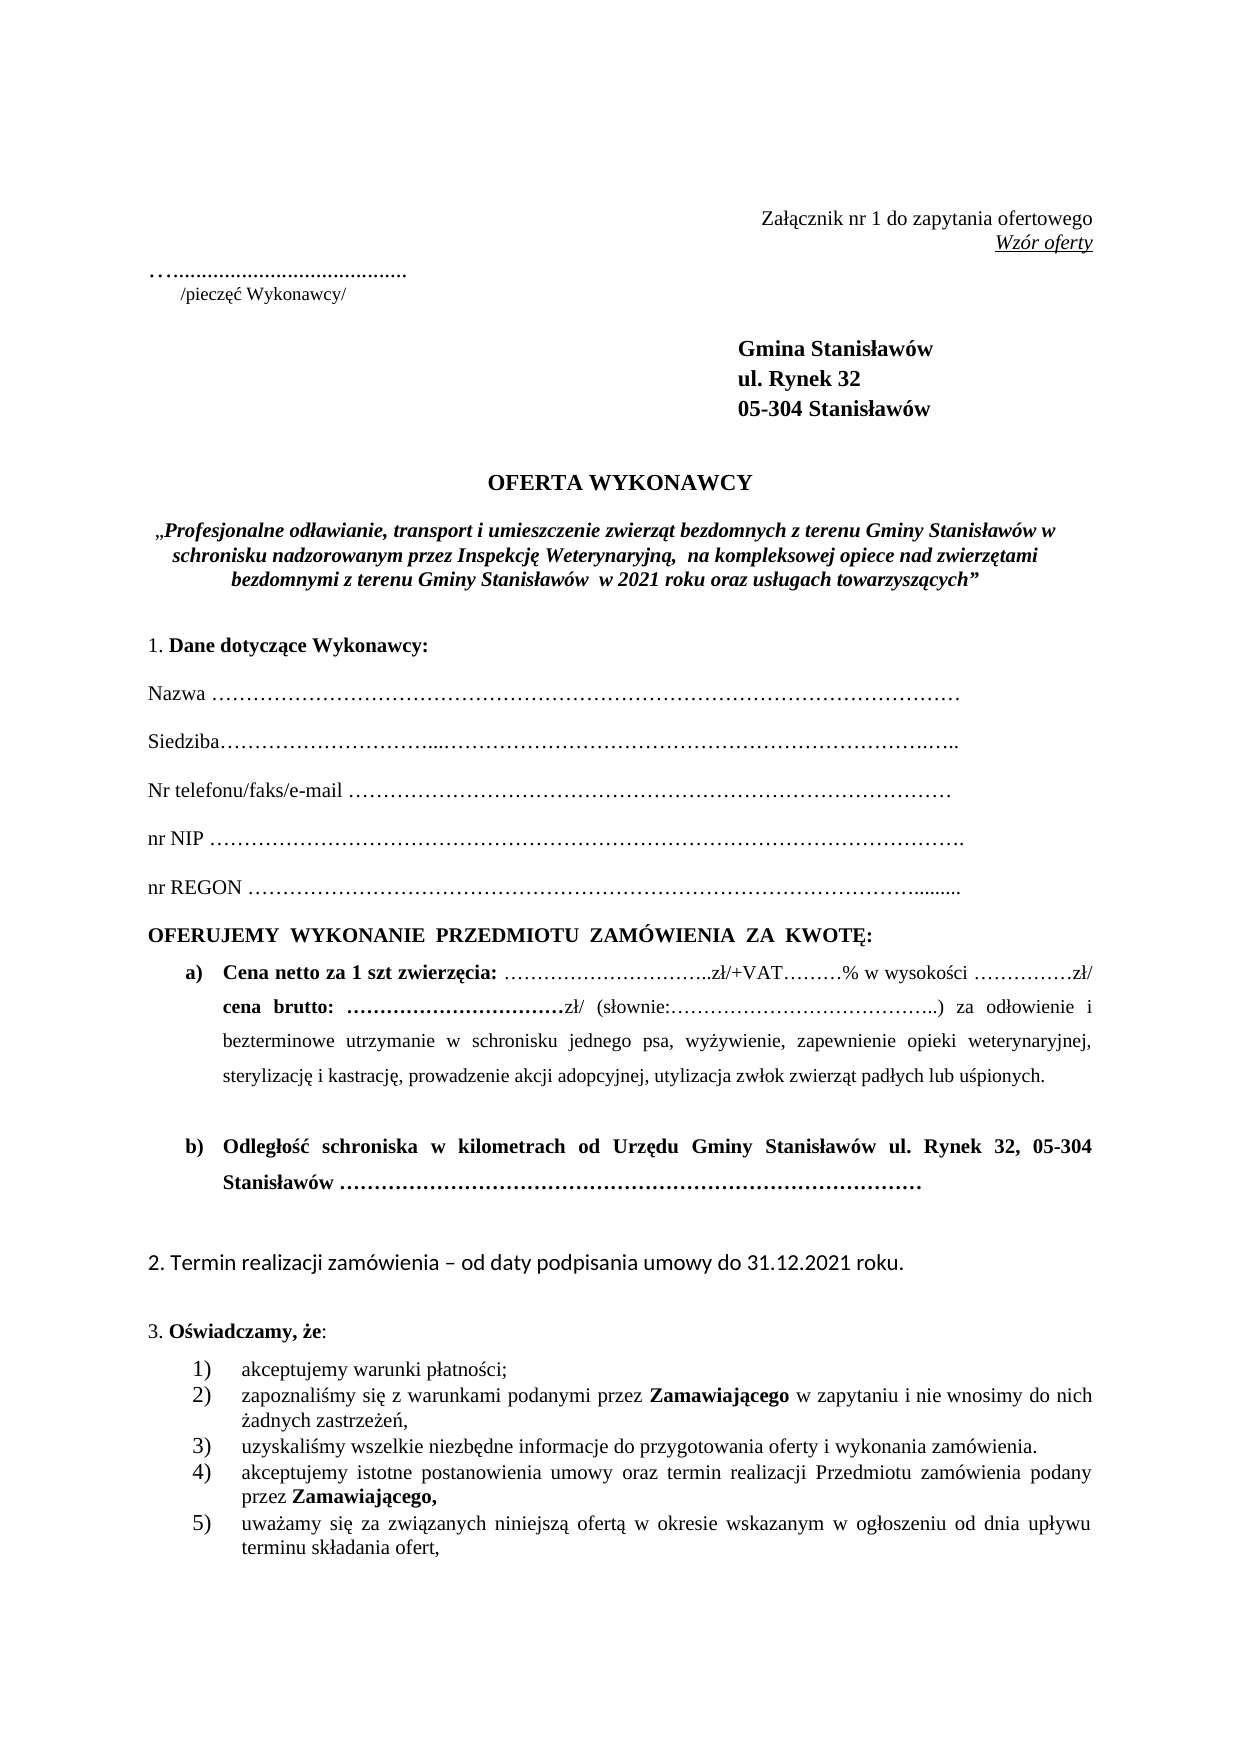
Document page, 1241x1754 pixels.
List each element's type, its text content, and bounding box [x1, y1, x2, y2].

text Nr telefonu/faks/e-mail …………………………………………………………………………… [148, 778, 1090, 802]
text Siedziba…………………………...…………………………………………………………….….. [148, 729, 1090, 753]
text Nazwa ……………………………………………………………………………………………… [148, 681, 1090, 705]
text nr NIP ………………………………………………………………………………………………. [148, 826, 1090, 850]
text „Profesjonalne odławianie, transport i umieszczenie zwierząt bezdomnych z terenu Gminy Stanisławów w schronisku nadzorowanym przez Inspekcję Weterynaryjną, na kompleksowej opiece nad zwierzętami bezdomnymi z terenu Gminy Stanisławów w 2021 roku oraz usługach towarzyszących” [118, 518, 1093, 591]
list uważamy się za związanych niniejszą ofertą w okresie wskazanym w ogłoszeniu od dnia upływu terminu składania ofert, [192, 1508, 1093, 1559]
text 1. Dane dotyczące Wykonawcy: [148, 633, 1090, 657]
list Odległość schroniska w kilometrach od Urzędu Gminy Stanisławów ul. Rynek 32, 05-304 Stanisławów ………………………………………………………………………… [185, 1134, 1093, 1194]
list uzyskaliśmy wszelkie niezbędne informacje do przygotowania oferty i wykonania zamówienia. [192, 1432, 1093, 1458]
list zapoznaliśmy się z warunkami podanymi przez Zamawiającego w zapytaniu i nie wnosimy do nich żadnych zastrzeżeń, [192, 1381, 1093, 1432]
text OFERUJEMY WYKONANIE PRZEDMIOTU ZAMÓWIENIA ZA KWOTĘ: [148, 923, 1093, 947]
text 2. Termin realizacji zamówienia – od daty podpisania umowy do 31.12.2021 roku. [148, 1248, 1093, 1276]
text Wzór oferty [148, 230, 1093, 254]
text ul. Rynek 32 [664, 365, 1093, 391]
text Załącznik nr 1 do zapytania ofertowego [148, 206, 1093, 230]
text nr REGON ……………………………………………………………………………………......... [148, 875, 1090, 899]
list akceptujemy istotne postanowienia umowy oraz termin realizacji Przedmiotu zamówienia podany przez Zamawiającego, [192, 1458, 1093, 1508]
text 3. Oświadczamy, że: [148, 1319, 1093, 1343]
text OFERTA WYKONAWCY [148, 468, 1093, 495]
list Cena netto za 1 szt zwierzęcia: …………………………..zł/+VAT………% w wysokości ……………zł/ cena brutto: ……………………………zł/ (słownie:…………………………………..) za odłowienie i bezterminowe utrzymanie w schronisku jednego psa, wyżywienie, zapewnienie opieki weterynaryjnej, sterylizację i kastrację, prowadzenie akcji adopcyjnej, utylizacja zwłok zwierząt padłych lub uśpionych. [185, 960, 1093, 1086]
text /pieczęć Wykonawcy/ [148, 283, 1093, 304]
text 05-304 Stanisławów [664, 395, 1093, 422]
text Gmina Stanisławów [664, 335, 1093, 361]
list akceptujemy warunki płatności; [192, 1355, 1093, 1381]
text …......................................... [148, 254, 1093, 283]
